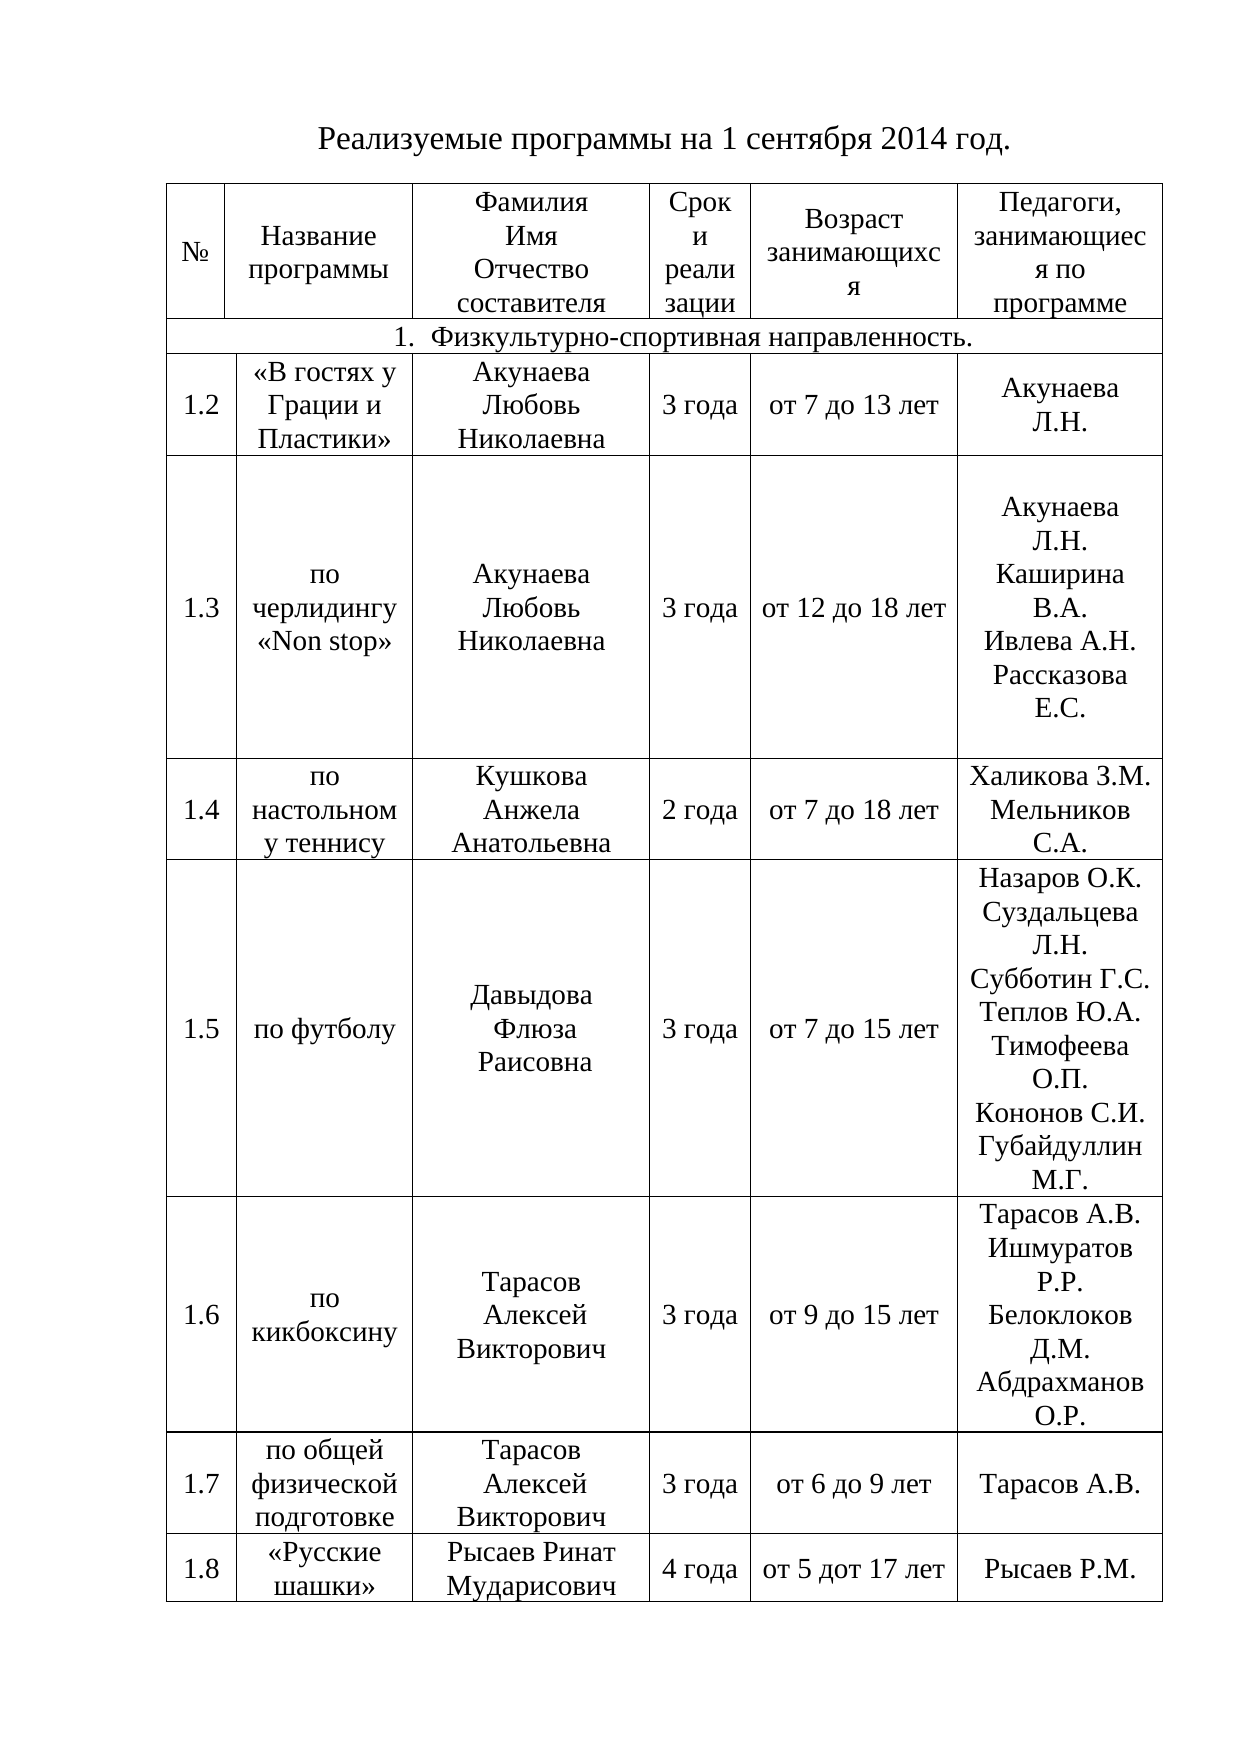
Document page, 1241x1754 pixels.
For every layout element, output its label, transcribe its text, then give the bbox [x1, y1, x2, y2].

table_header № [167, 184, 224, 318]
table_header Название программы [225, 184, 412, 318]
table_cell Акунаева Л.Н. Каширина В.А. Ивлева А.Н. Рассказова Е.С. [958, 456, 1162, 757]
table_cell Кушкова Анжела Анатольевна [413, 759, 649, 859]
table_cell Рысаев Р.М. [958, 1534, 1162, 1601]
table_cell Акунаева Любовь Николаевна [413, 354, 649, 454]
table_header Педагоги, занимающиеся по программе [958, 184, 1162, 318]
table_cell 3 года [650, 860, 750, 1196]
table_cell 1.8 [167, 1534, 236, 1601]
table_cell по кикбоксину [237, 1197, 412, 1431]
table_cell от 7 до 13 лет [751, 354, 957, 454]
table_cell Назаров О.К. Суздальцева Л.Н. Субботин Г.С. Теплов Ю.А. Тимофеева О.П. Кононов С.И. Губайдуллин М.Г. [958, 860, 1162, 1196]
table_cell 1.3 [167, 456, 236, 757]
table_cell 3 года [650, 456, 750, 757]
table_cell от 12 до 18 лет [751, 456, 957, 757]
table_cell 3 года [650, 1433, 750, 1533]
table_cell «В гостях у Грации и Пластики» [237, 354, 412, 454]
table_cell по футболу [237, 860, 412, 1196]
table_cell по настольному теннису [237, 759, 412, 859]
table_cell Тарасов А.В. Ишмуратов Р.Р. Белоклоков Д.М. Абдрахманов О.Р. [958, 1197, 1162, 1431]
table_cell от 7 до 15 лет [751, 860, 957, 1196]
text Реализуемые программы на 1 сентября 2014 год. [177, 118, 1152, 156]
table_cell 4 года [650, 1534, 750, 1601]
table_cell от 6 до 9 лет [751, 1433, 957, 1533]
table_cell Рысаев Ринат Мударисович [413, 1534, 649, 1601]
table_header Возраст занимающихся [751, 184, 957, 318]
table_cell 1.2 [167, 354, 236, 454]
table_cell по общей физической подготовке [237, 1433, 412, 1533]
table_cell Акунаева Л.Н. [958, 354, 1162, 454]
table_header Фамилия Имя Отчество составителя [413, 184, 649, 318]
table_cell Тарасов А.В. [958, 1433, 1162, 1533]
table_cell Давыдова Флюза Раисовна [413, 860, 649, 1196]
table_cell 1.5 [167, 860, 236, 1196]
table_cell Физкультурно-спортивная направленность. [167, 319, 1162, 353]
table_cell от 7 до 18 лет [751, 759, 957, 859]
table_cell 1.4 [167, 759, 236, 859]
table_cell 3 года [650, 354, 750, 454]
table_cell «Русские шашки» [237, 1534, 412, 1601]
table_cell Тарасов Алексей Викторович [413, 1197, 649, 1431]
table_cell 3 года [650, 1197, 750, 1431]
table_cell от 5 дот 17 лет [751, 1534, 957, 1601]
table_cell 2 года [650, 759, 750, 859]
table_cell по черлидингу «Non stop» [237, 456, 412, 757]
table_cell Акунаева Любовь Николаевна [413, 456, 649, 757]
table_cell Тарасов Алексей Викторович [413, 1433, 649, 1533]
table_cell от 9 до 15 лет [751, 1197, 957, 1431]
table_header Сроки реализации [650, 184, 750, 318]
table_cell 1.6 [167, 1197, 236, 1431]
table_cell Халикова З.М. Мельников С.А. [958, 759, 1162, 859]
table_cell 1.7 [167, 1433, 236, 1533]
